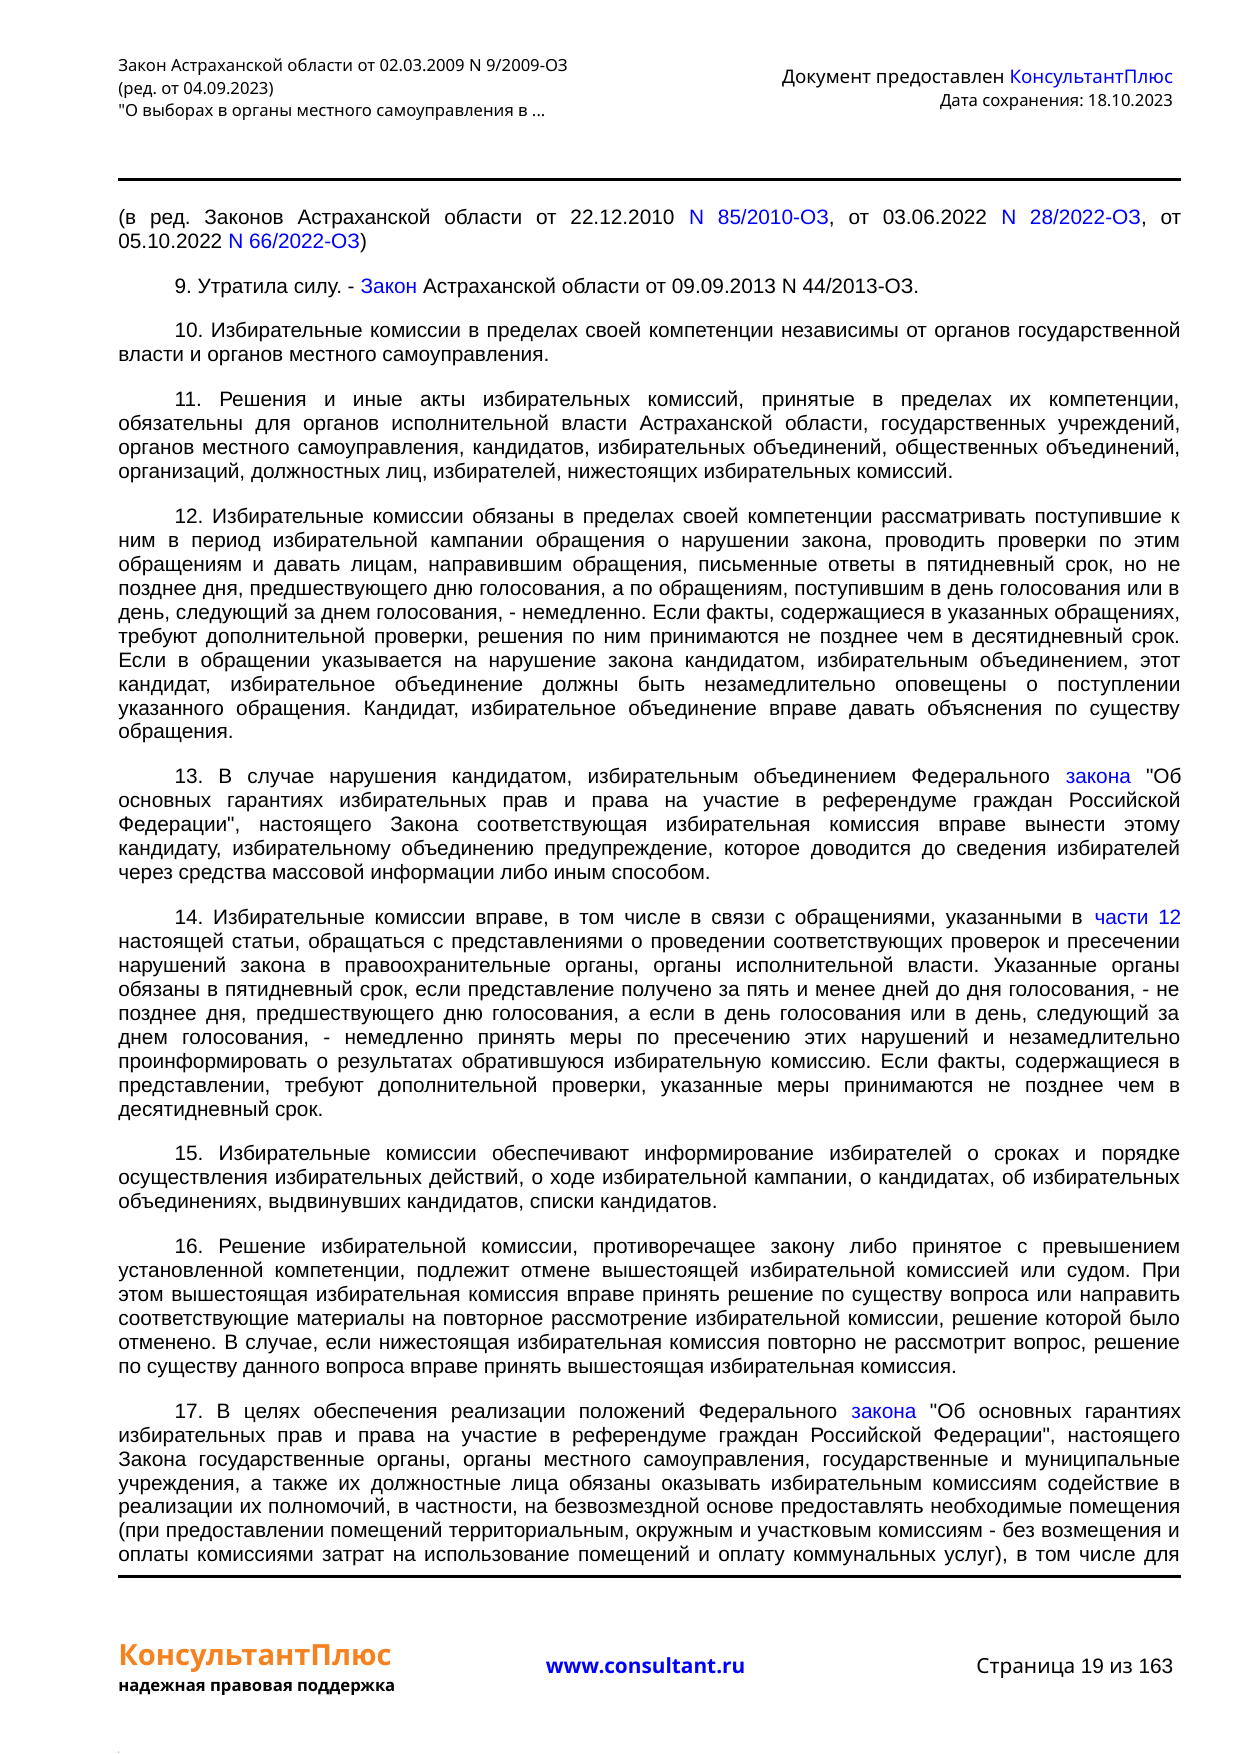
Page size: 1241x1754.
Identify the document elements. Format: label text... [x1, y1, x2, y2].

text 15. Избирательные комиссии обеспечивают информирование избирателей о сроках и порядке осуществления избирательных действий, о ходе избирательной кампании, о кандидатах, об избирательных объединениях, выдвинувших кандидатов, списки кандидатов. [118, 1141, 1181, 1213]
text 12. Избирательные комиссии обязаны в пределах своей компетенции рассматривать поступившие к ним в период избирательной кампании обращения о нарушении закона, проводить проверки по этим обращениям и давать лицам, направившим обращения, письменные ответы в пятидневный срок, но не позднее дня, предшествующего дню голосования, а по обращениям, поступившим в день голосования или в день, следующий за днем голосования, - немедленно. Если факты, содержащиеся в указанных обращениях, требуют дополнительной проверки, решения по ним принимаются не позднее чем в десятидневный срок. Если в обращении указывается на нарушение закона кандидатом, избирательным объединением, этот кандидат, избирательное объединение должны быть незамедлительно оповещены о поступлении указанного обращения. Кандидат, избирательное объединение вправе давать объяснения по существу обращения. [118, 504, 1181, 743]
text 16. Решение избирательной комиссии, противоречащее закону либо принятое с превышением установленной компетенции, подлежит отмене вышестоящей избирательной комиссией или судом. При этом вышестоящая избирательная комиссия вправе принять решение по существу вопроса или направить соответствующие материалы на повторное рассмотрение избирательной комиссии, решение которой было отменено. В случае, если нижестоящая избирательная комиссия повторно не рассмотрит вопрос, решение по существу данного вопроса вправе принять вышестоящая избирательная комиссия. [118, 1234, 1181, 1378]
text 9. Утратила силу. - Закон Астраханской области от 09.09.2013 N 44/2013-ОЗ. [118, 273, 1181, 297]
text 13. В случае нарушения кандидатом, избирательным объединением Федерального закона "Об основных гарантиях избирательных прав и права на участие в референдуме граждан Российской Федерации", настоящего Закона соответствующая избирательная комиссия вправе вынести этому кандидату, избирательному объединению предупреждение, которое доводится до сведения избирателей через средства массовой информации либо иным способом. [118, 764, 1181, 884]
text 14. Избирательные комиссии вправе, в том числе в связи с обращениями, указанными в части 12 настоящей статьи, обращаться с представлениями о проведении соответствующих проверок и пресечении нарушений закона в правоохранительные органы, органы исполнительной власти. Указанные органы обязаны в пятидневный срок, если представление получено за пять и менее дней до дня голосования, - не позднее дня, предшествующего дню голосования, а если в день голосования или в день, следующий за днем голосования, - немедленно принять меры по пресечению этих нарушений и незамедлительно проинформировать о результатах обратившуюся избирательную комиссию. Если факты, содержащиеся в представлении, требуют дополнительной проверки, указанные меры принимаются не позднее чем в десятидневный срок. [118, 905, 1181, 1120]
text 11. Решения и иные акты избирательных комиссий, принятые в пределах их компетенции, обязательны для органов исполнительной власти Астраханской области, государственных учреждений, органов местного самоуправления, кандидатов, избирательных объединений, общественных объединений, организаций, должностных лиц, избирателей, нижестоящих избирательных комиссий. [118, 387, 1181, 483]
text 10. Избирательные комиссии в пределах своей компетенции независимы от органов государственной власти и органов местного самоуправления. [118, 318, 1181, 366]
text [118, 1398, 1181, 1566]
text (в ред. Законов Астраханской области от 22.12.2010 N 85/2010-ОЗ, от 03.06.2022 N 28/2022-ОЗ, от 05.10.2022 N 66/2022-ОЗ) [118, 205, 1181, 253]
